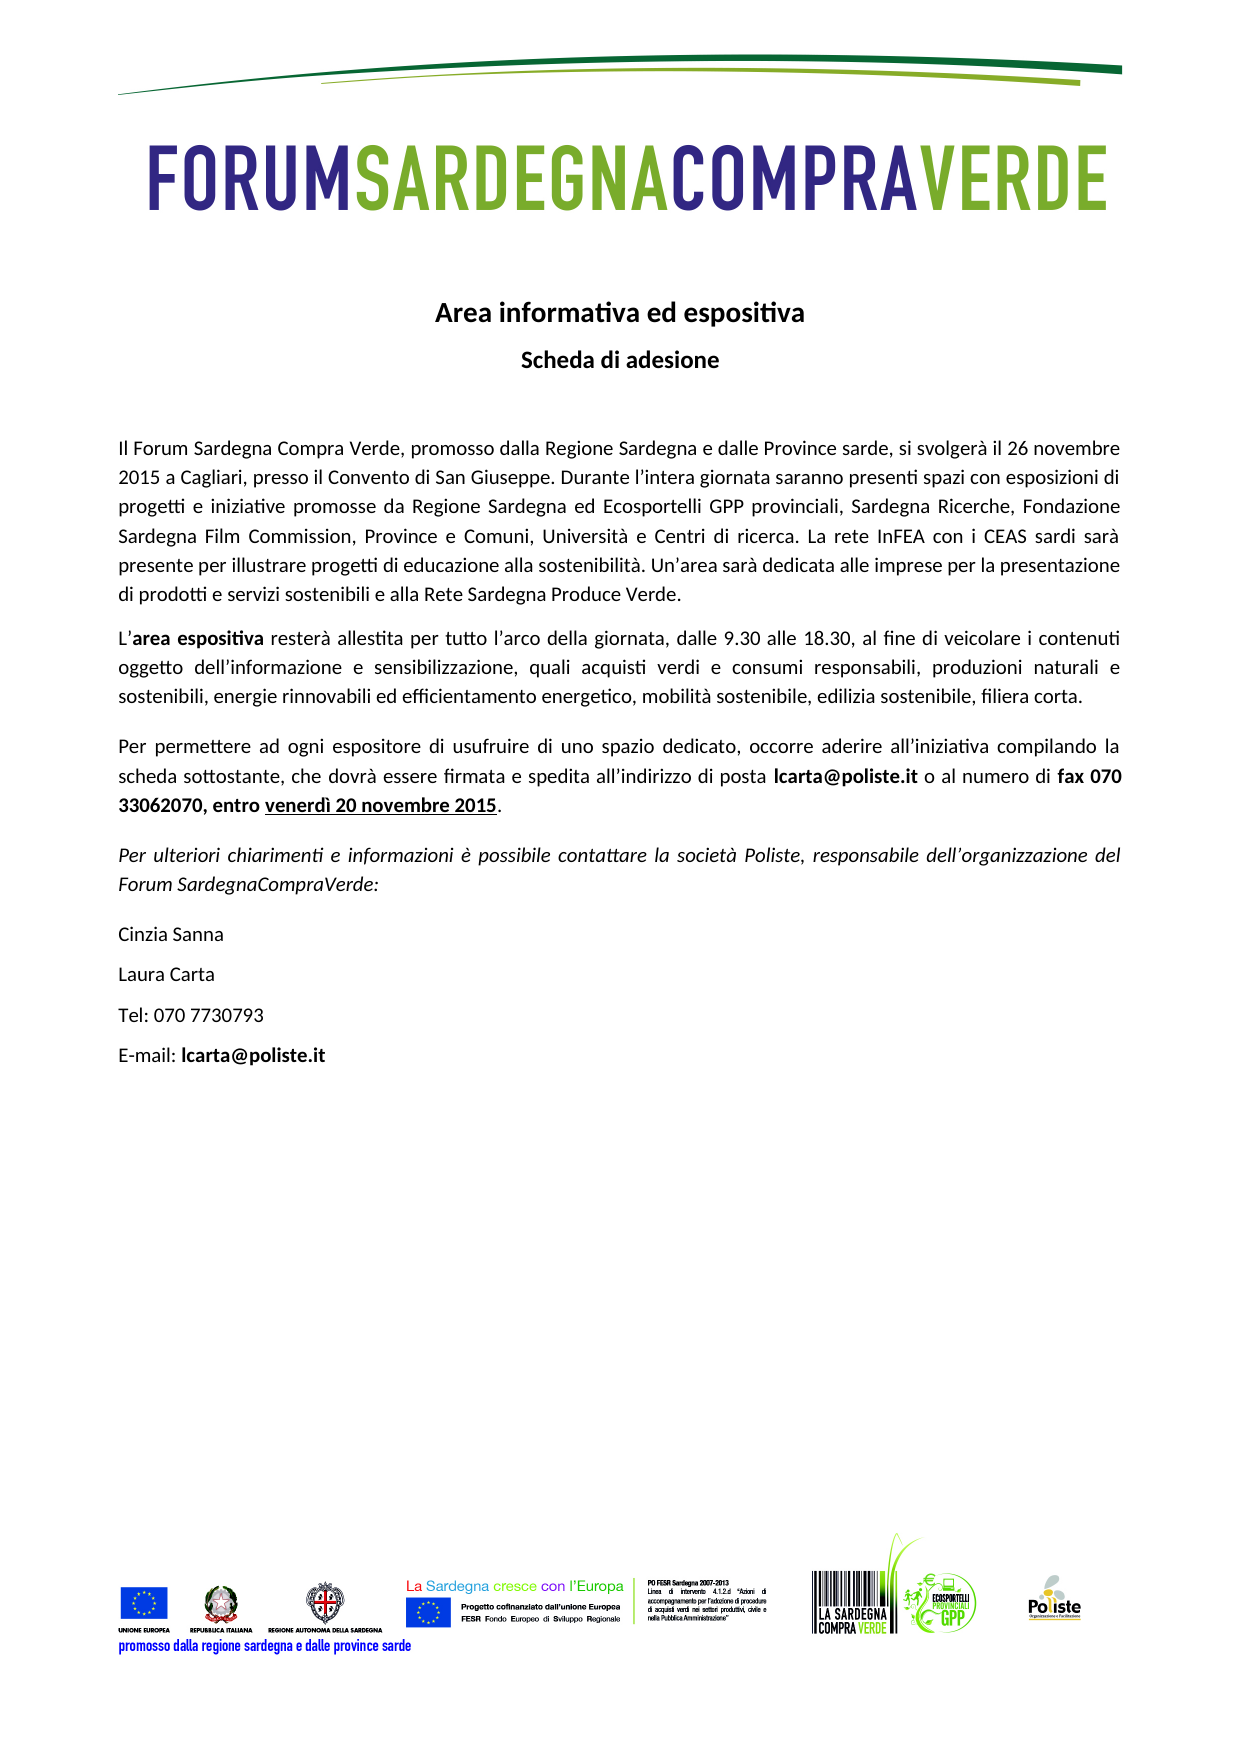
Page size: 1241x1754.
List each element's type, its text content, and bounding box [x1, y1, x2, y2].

picture [118, 1532, 1081, 1657]
text Per ulteriori chiarimenti e informazioni è possibile contattare la società Poliste, responsabile dell’organizzazione del Forum SardegnaCompraVerde: [118, 842, 1122, 897]
text Tel: 070 7730793 [118, 1002, 1122, 1027]
text Cinzia Sanna [118, 921, 1122, 947]
text Laura Carta [118, 962, 1122, 987]
text L’area espositiva resterà allestita per tutto l’arco della giornata, dalle 9.30 alle 18.30, al fine di veicolare i contenuti oggetto dell’informazione e sensibilizzazione, quali acquisti verdi e consumi responsabili, produzioni naturali e sostenibili, energie rinnovabili ed efficientamento energetico, mobilità sostenibile, edilizia sostenibile, filiera corta. [118, 625, 1122, 709]
text Scheda di adesione [118, 344, 1122, 375]
text Area informativa ed espositiva [118, 294, 1122, 329]
picture [118, 53, 1123, 213]
text E-mail: lcarta@poliste.it [118, 1042, 1122, 1068]
text Il Forum Sardegna Compra Verde, promosso dalla Regione Sardegna e dalle Province sarde, si svolgerà il 26 novembre 2015 a Cagliari, presso il Convento di San Giuseppe. Durante l’intera giornata saranno presenti spazi con esposizioni di progetti e iniziative promosse da Regione Sardegna ed Ecosportelli GPP provinciali, Sardegna Ricerche, Fondazione Sardegna Film Commission, Province e Comuni, Università e Centri di ricerca. La rete InFEA con i CEAS sardi sarà presente per illustrare progetti di educazione alla sostenibilità. Un’area sarà dedicata alle imprese per la presentazione di prodotti e servizi sostenibili e alla Rete Sardegna Produce Verde. [118, 435, 1122, 607]
text Per permettere ad ogni espositore di usufruire di uno spazio dedicato, occorre aderire all’iniziativa compilando la scheda sottostante, che dovrà essere firmata e spedita all’indirizzo di posta lcarta@poliste.it o al numero di fax 070 33062070, entro venerdì 20 novembre 2015. [118, 734, 1122, 817]
